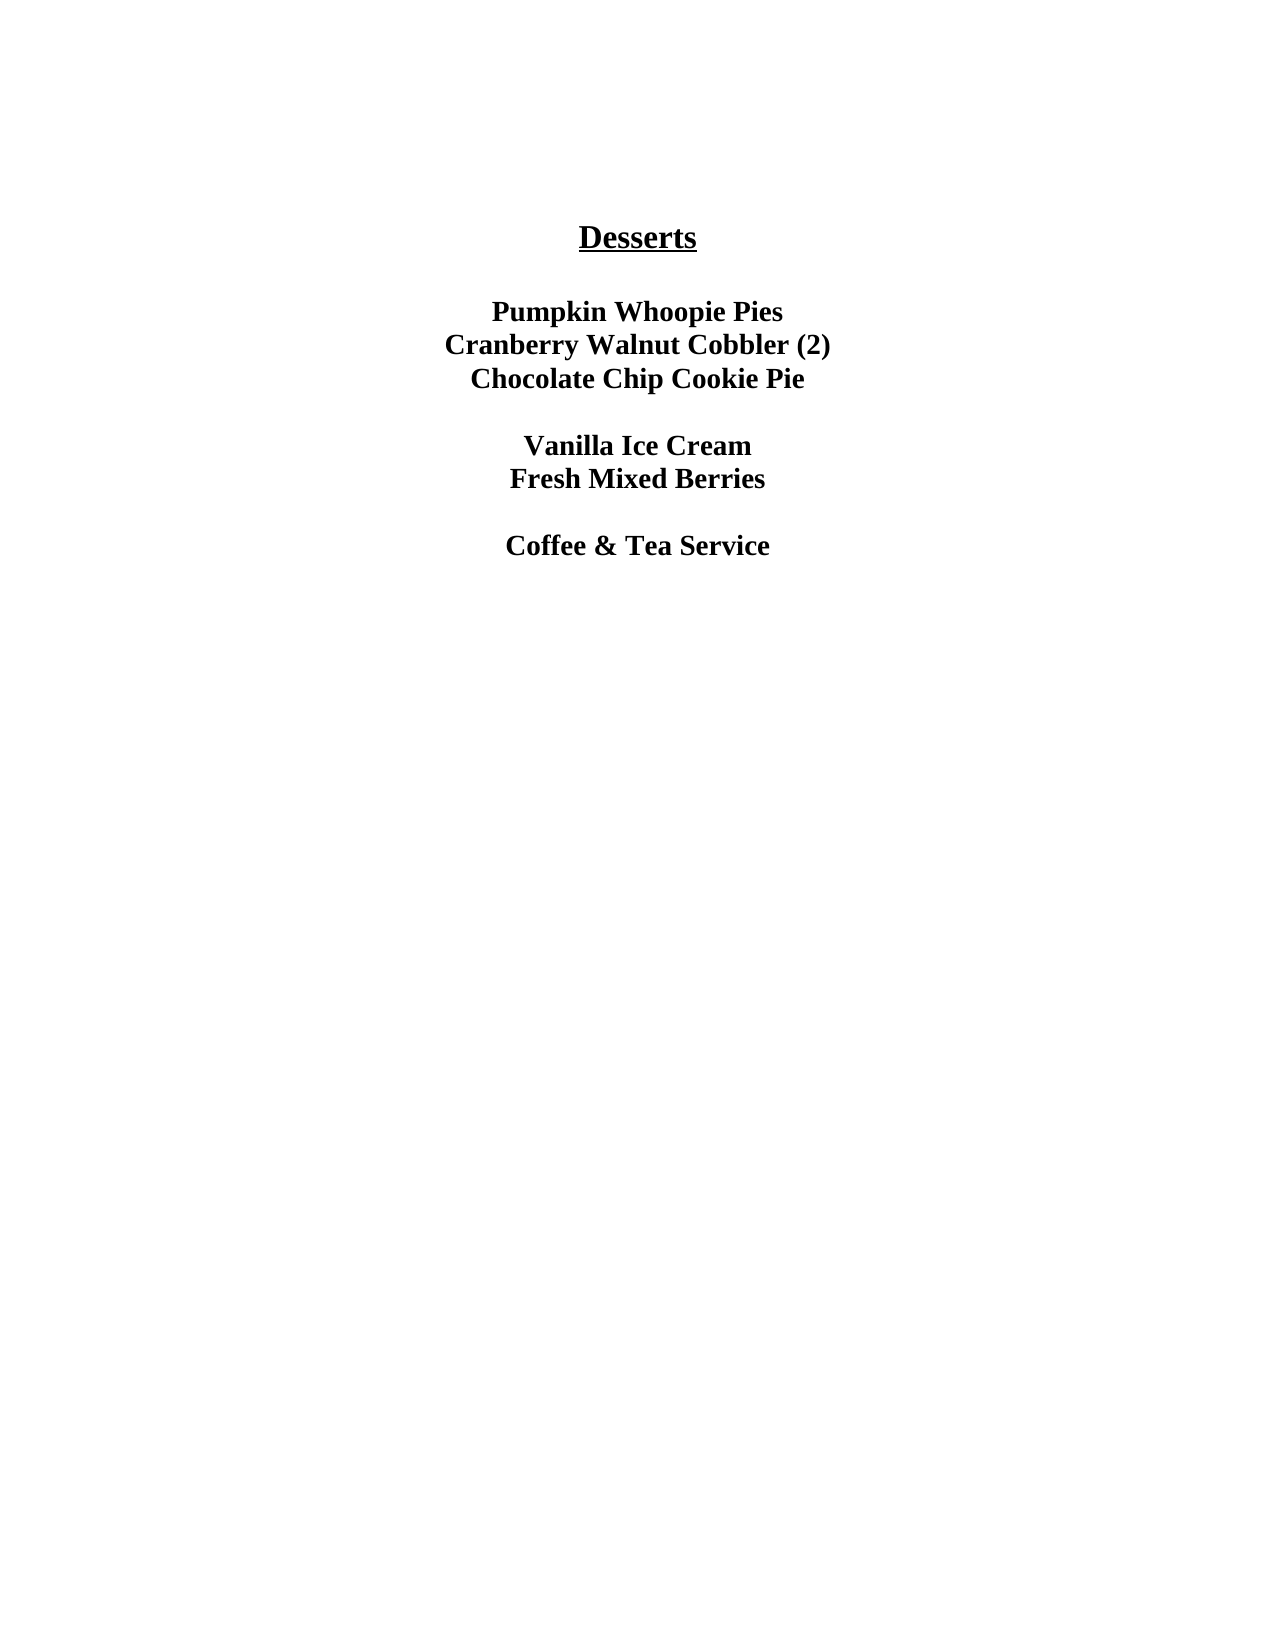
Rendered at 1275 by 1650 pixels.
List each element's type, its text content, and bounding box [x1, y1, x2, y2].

text Chocolate Chip Cookie Pie [150, 361, 1125, 394]
text Coffee & Tea Service [150, 528, 1125, 562]
text Vanilla Ice Cream [150, 428, 1125, 461]
text Cranberry Walnut Cobbler (2) [150, 327, 1125, 361]
text Pumpkin Whoopie Pies [150, 294, 1125, 327]
text Desserts [150, 217, 1125, 255]
text Fresh Mixed Berries [150, 461, 1125, 495]
